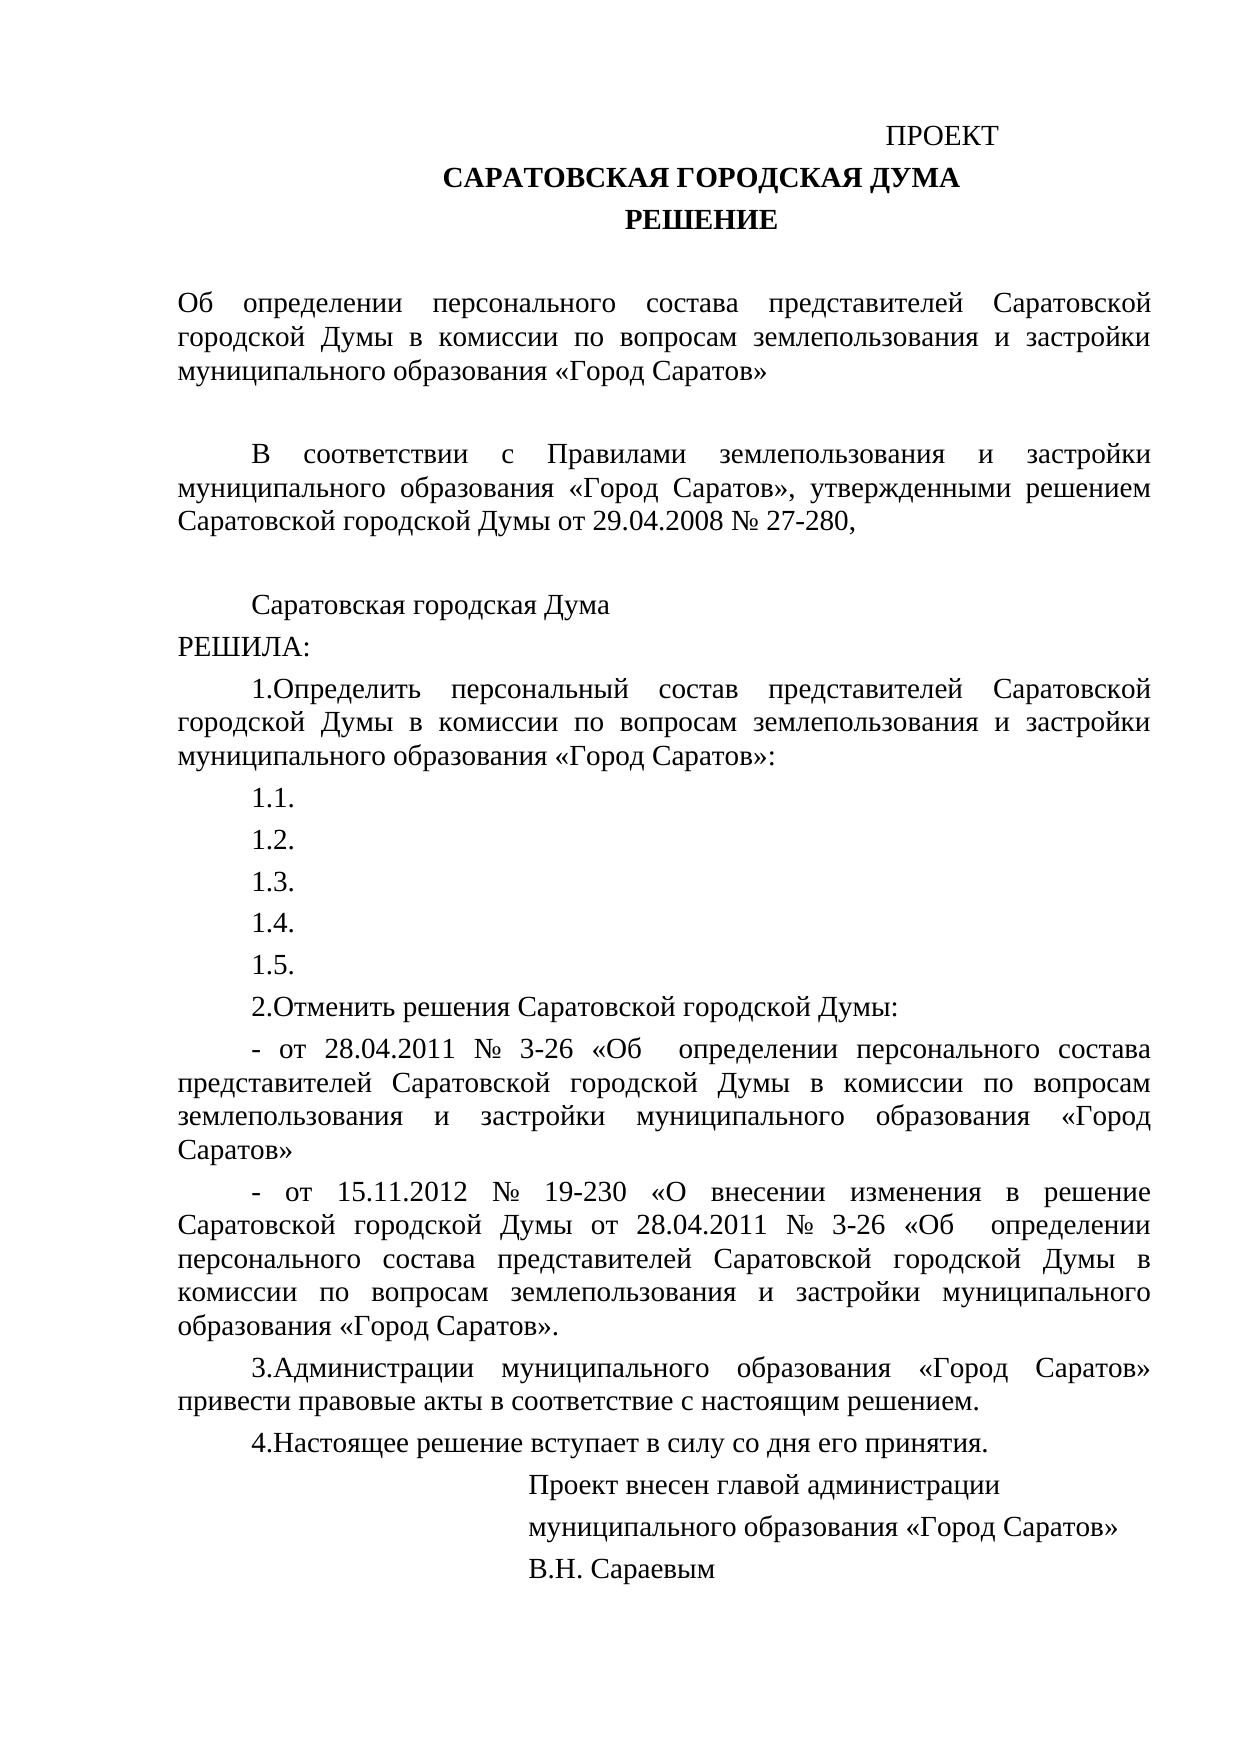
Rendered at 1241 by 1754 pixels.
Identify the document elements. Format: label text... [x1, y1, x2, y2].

text Саратовская городская Дума [177, 587, 1152, 621]
text - от 15.11.2012 № 19-230 «О внесении изменения в решение Саратовской городской Думы от 28.04.2011 № 3-26 «Об определении персонального состава представителей Саратовской городской Думы в комиссии по вопросам землепользования и застройки муниципального образования «Город Саратов». [177, 1174, 1152, 1341]
text САРАТОВСКАЯ ГОРОДСКАЯ ДУМА [177, 160, 1152, 193]
text РЕШЕНИЕ [177, 202, 1152, 235]
text Проект внесен главой администрации [177, 1467, 1152, 1501]
text 1.2. [177, 822, 1152, 855]
text 2.Отменить решения Саратовской городской Думы: [177, 989, 1152, 1023]
text Об определении персонального состава представителей Саратовской городской Думы в комиссии по вопросам землепользования и застройки муниципального образования «Город Саратов» [177, 286, 1152, 386]
text 3.Администрации муниципального образования «Город Саратов» привести правовые акты в соответствие с настоящим решением. [177, 1350, 1152, 1417]
text 1.5. [177, 947, 1152, 981]
text РЕШИЛА: [177, 629, 1152, 663]
text муниципального образования «Город Саратов» [177, 1509, 1152, 1542]
text 1.4. [177, 906, 1152, 939]
text - от 28.04.2011 № 3-26 «Об определении персонального состава представителей Саратовской городской Думы в комиссии по вопросам землепользования и застройки муниципального образования «Город Саратов» [177, 1031, 1152, 1165]
text В.Н. Сараевым [177, 1551, 1152, 1584]
text В соответствии с Правилами землепользования и застройки муниципального образования «Город Саратов», утвержденными решением Саратовской городской Думы от 29.04.2008 № 27-280, [177, 436, 1152, 537]
text ПРОЕКТ [177, 118, 1152, 152]
text 1.1. [177, 780, 1152, 813]
text 4.Настоящее решение вступает в силу со дня его принятия. [177, 1425, 1152, 1459]
text 1.3. [177, 864, 1152, 897]
text 1.Определить персональный состав представителей Саратовской городской Думы в комиссии по вопросам землепользования и застройки муниципального образования «Город Саратов»: [177, 671, 1152, 772]
